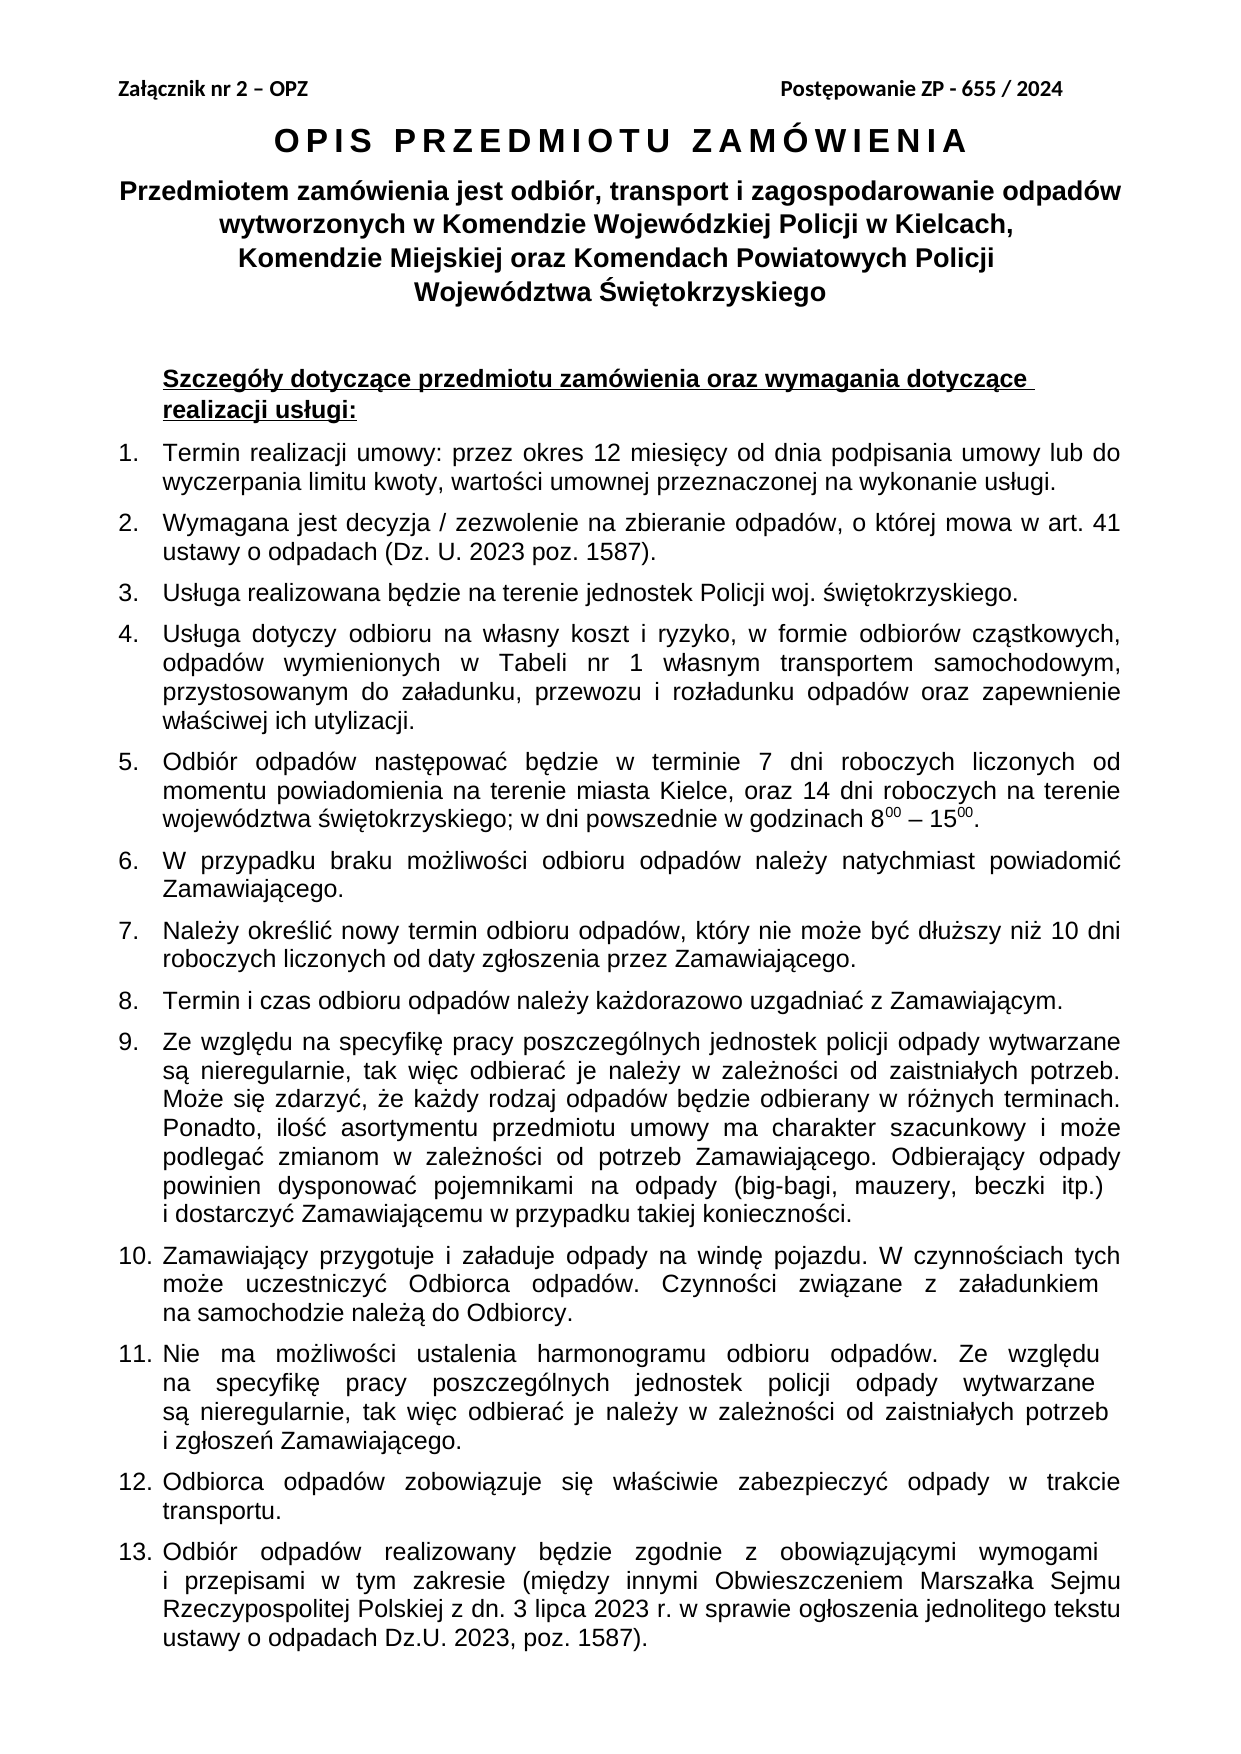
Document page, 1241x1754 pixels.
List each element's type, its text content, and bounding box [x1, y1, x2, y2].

list Usługa dotyczy odbioru na własny koszt i ryzyko, w formie odbiorów cząstkowych, odpadów wymienionych w Tabeli nr 1 własnym transportem samochodowym, przystosowanym do załadunku, przewozu i rozładunku odpadów oraz zapewnienie właściwej ich utylizacji. [118, 619, 1122, 734]
list Odbiór odpadów następować będzie w terminie 7 dni roboczych liczonych od momentu powiadomienia na terenie miasta Kielce, oraz 14 dni roboczych na terenie województwa świętokrzyskiego; w dni powszednie w godzinach 800 – 1500. [118, 747, 1122, 833]
list W przypadku braku możliwości odbioru odpadów należy natychmiast powiadomić Zamawiającego. [118, 846, 1122, 903]
list Usługa realizowana będzie na terenie jednostek Policji woj. świętokrzyskiego. [118, 578, 1122, 607]
list Nie ma możliwości ustalenia harmonogramu odbioru odpadów. Ze względu na specyfikę pracy poszczególnych jednostek policji odpady wytwarzane są nieregularnie, tak więc odbierać je należy w zależności od zaistniałych potrzeb i zgłoszeń Zamawiającego. [118, 1339, 1122, 1454]
list Należy określić nowy termin odbioru odpadów, który nie może być dłuższy niż 10 dni roboczych liczonych od daty zgłoszenia przez Zamawiającego. [118, 916, 1122, 973]
list Zamawiający przygotuje i załaduje odpady na windę pojazdu. W czynnościach tych może uczestniczyć Odbiorca odpadów. Czynności związane z załadunkiem na samochodzie należą do Odbiorcy. [118, 1241, 1122, 1327]
list Odbiór odpadów realizowany będzie zgodnie z obowiązującymi wymogami i przepisami w tym zakresie (między innymi Obwieszczeniem Marszałka Sejmu Rzeczypospolitej Polskiej z dn. 3 lipca 2023 r. w sprawie ogłoszenia jednolitego tekstu ustawy o odpadach Dz.U. 2023, poz. 1587). [118, 1537, 1122, 1652]
list Wymagana jest decyzja / zezwolenie na zbieranie odpadów, o której mowa w art. 41 ustawy o odpadach (Dz. U. 2023 poz. 1587). [118, 508, 1122, 566]
text OPIS PRZEDMIOTU ZAMÓWIENIA [118, 121, 1122, 159]
list Termin i czas odbioru odpadów należy każdorazowo uzgadniać z Zamawiającym. [118, 986, 1122, 1014]
list Odbiorca odpadów zobowiązuje się właściwie zabezpieczyć odpady w trakcie transportu. [118, 1467, 1122, 1524]
text Przedmiotem zamówienia jest odbiór, transport i zagospodarowanie odpadów wytworzonych w Komendzie Wojewódzkiej Policji w Kielcach, Komendzie Miejskiej oraz Komendach Powiatowych Policji Województwa Świętokrzyskiego [118, 174, 1122, 307]
list Termin realizacji umowy: przez okres 12 miesięcy od dnia podpisania umowy lub do wyczerpania limitu kwoty, wartości umownej przeznaczonej na wykonanie usługi. [118, 438, 1122, 496]
list Ze względu na specyfikę pracy poszczególnych jednostek policji odpady wytwarzane są nieregularnie, tak więc odbierać je należy w zależności od zaistniałych potrzeb. Może się zdarzyć, że każdy rodzaj odpadów będzie odbierany w różnych terminach. Ponadto, ilość asortymentu przedmiotu umowy ma charakter szacunkowy i może podlegać zmianom w zależności od potrzeb Zamawiającego. Odbierający odpady powinien dysponować pojemnikami na odpady (big-bagi, mauzery, beczki itp.) i dostarczyć Zamawiającemu w przypadku takiej konieczności. [118, 1027, 1122, 1228]
text Szczegóły dotyczące przedmiotu zamówienia oraz wymagania dotyczące realizacji usługi: [162, 363, 1122, 423]
